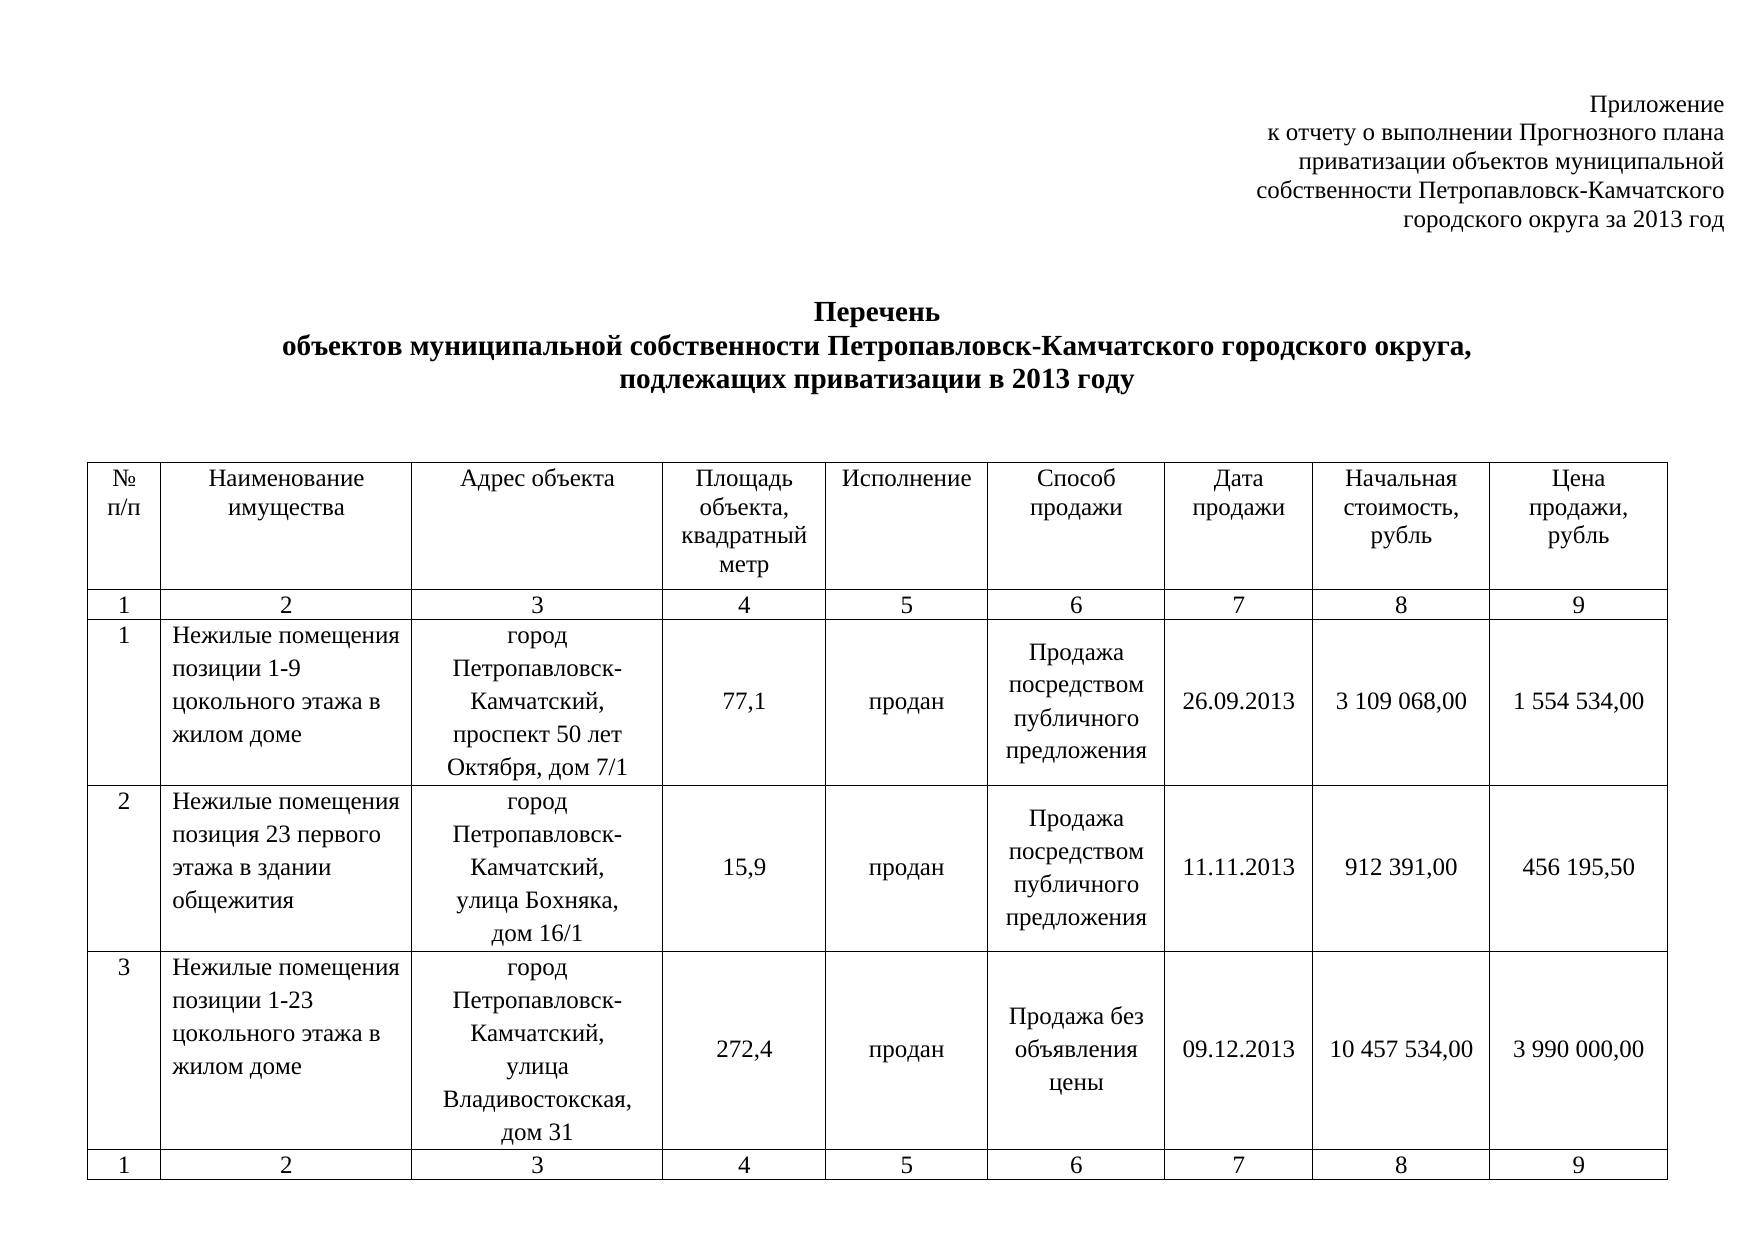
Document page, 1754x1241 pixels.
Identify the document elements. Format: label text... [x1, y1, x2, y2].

table_cell продан [826, 786, 987, 951]
text Приложение [29, 89, 1724, 117]
table_cell 3 109 068,00 [1313, 620, 1489, 785]
table_cell Продажа посредством публичного предложения [988, 620, 1164, 785]
table_cell 9 [1490, 1150, 1667, 1179]
table_header Цена продажи, рубль [1490, 463, 1667, 589]
table_cell 8 [1313, 1150, 1489, 1179]
table_cell 6 [988, 590, 1164, 619]
table_cell 912 391,00 [1313, 786, 1489, 951]
table_cell 456 195,50 [1490, 786, 1667, 951]
table_header Исполнение [826, 463, 987, 589]
table_cell 15,9 [663, 786, 825, 951]
text городского округа за 2013 год [29, 204, 1724, 232]
table_header Наименование имущества [161, 463, 411, 589]
text приватизации объектов муниципальной [29, 146, 1724, 175]
text собственности Петропавловск-Камчатского [29, 175, 1724, 204]
table_cell 3 [412, 1150, 662, 1179]
table_cell продан [826, 620, 987, 785]
table_cell 3 990 000,00 [1490, 952, 1667, 1149]
table_cell 9 [1490, 590, 1667, 619]
text Перечень [29, 294, 1724, 328]
table_cell 7 [1165, 1150, 1312, 1179]
table_cell 10 457 534,00 [1313, 952, 1489, 1149]
table_cell 77,1 [663, 620, 825, 785]
table_header Дата продажи [1165, 463, 1312, 589]
table_cell город Петропавловск-Камчатский, улица Бохняка, дом 16/1 [412, 786, 662, 951]
table_header Начальная стоимость, рубль [1313, 463, 1489, 589]
table_cell 2 [88, 786, 160, 951]
table_cell 3 [88, 952, 160, 1149]
table_cell Нежилые помещения позиция 23 первого этажа в здании общежития [161, 786, 411, 951]
text объектов муниципальной собственности Петропавловск-Камчатского городского округа, [29, 328, 1724, 361]
table_cell Продажа без объявления цены [988, 952, 1164, 1149]
text подлежащих приватизации в 2013 году [29, 361, 1724, 395]
table_cell Нежилые помещения позиции 1-23 цокольного этажа в жилом доме [161, 952, 411, 1149]
table_cell 5 [826, 1150, 987, 1179]
table_cell 3 [412, 590, 662, 619]
table_cell 1 [88, 620, 160, 785]
table_cell 2 [161, 1150, 411, 1179]
table_cell 09.12.2013 [1165, 952, 1312, 1149]
table_cell Продажа посредством публичного предложения [988, 786, 1164, 951]
table_cell 8 [1313, 590, 1489, 619]
table_header № п/п [88, 463, 160, 589]
table_cell 2 [161, 590, 411, 619]
table_cell 5 [826, 590, 987, 619]
table_cell 4 [663, 590, 825, 619]
table_cell 1 [88, 1150, 160, 1179]
table_cell продан [826, 952, 987, 1149]
table_header Адрес объекта [412, 463, 662, 589]
table_cell 7 [1165, 590, 1312, 619]
table_cell Нежилые помещения позиции 1-9 цокольного этажа в жилом доме [161, 620, 411, 785]
table_cell 4 [663, 1150, 825, 1179]
table_cell 6 [988, 1150, 1164, 1179]
table_header Способ продажи [988, 463, 1164, 589]
table_header Площадь объекта, квадратный метр [663, 463, 825, 589]
table_cell 1 554 534,00 [1490, 620, 1667, 785]
table_cell 272,4 [663, 952, 825, 1149]
table_cell 1 [88, 590, 160, 619]
text к отчету о выполнении Прогнозного плана [29, 117, 1724, 146]
table_cell город Петропавловск-Камчатский, улица Владивостокская, дом 31 [412, 952, 662, 1149]
table_cell 11.11.2013 [1165, 786, 1312, 951]
table_cell город Петропавловск-Камчатский, проспект 50 лет Октября, дом 7/1 [412, 620, 662, 785]
table_cell 26.09.2013 [1165, 620, 1312, 785]
